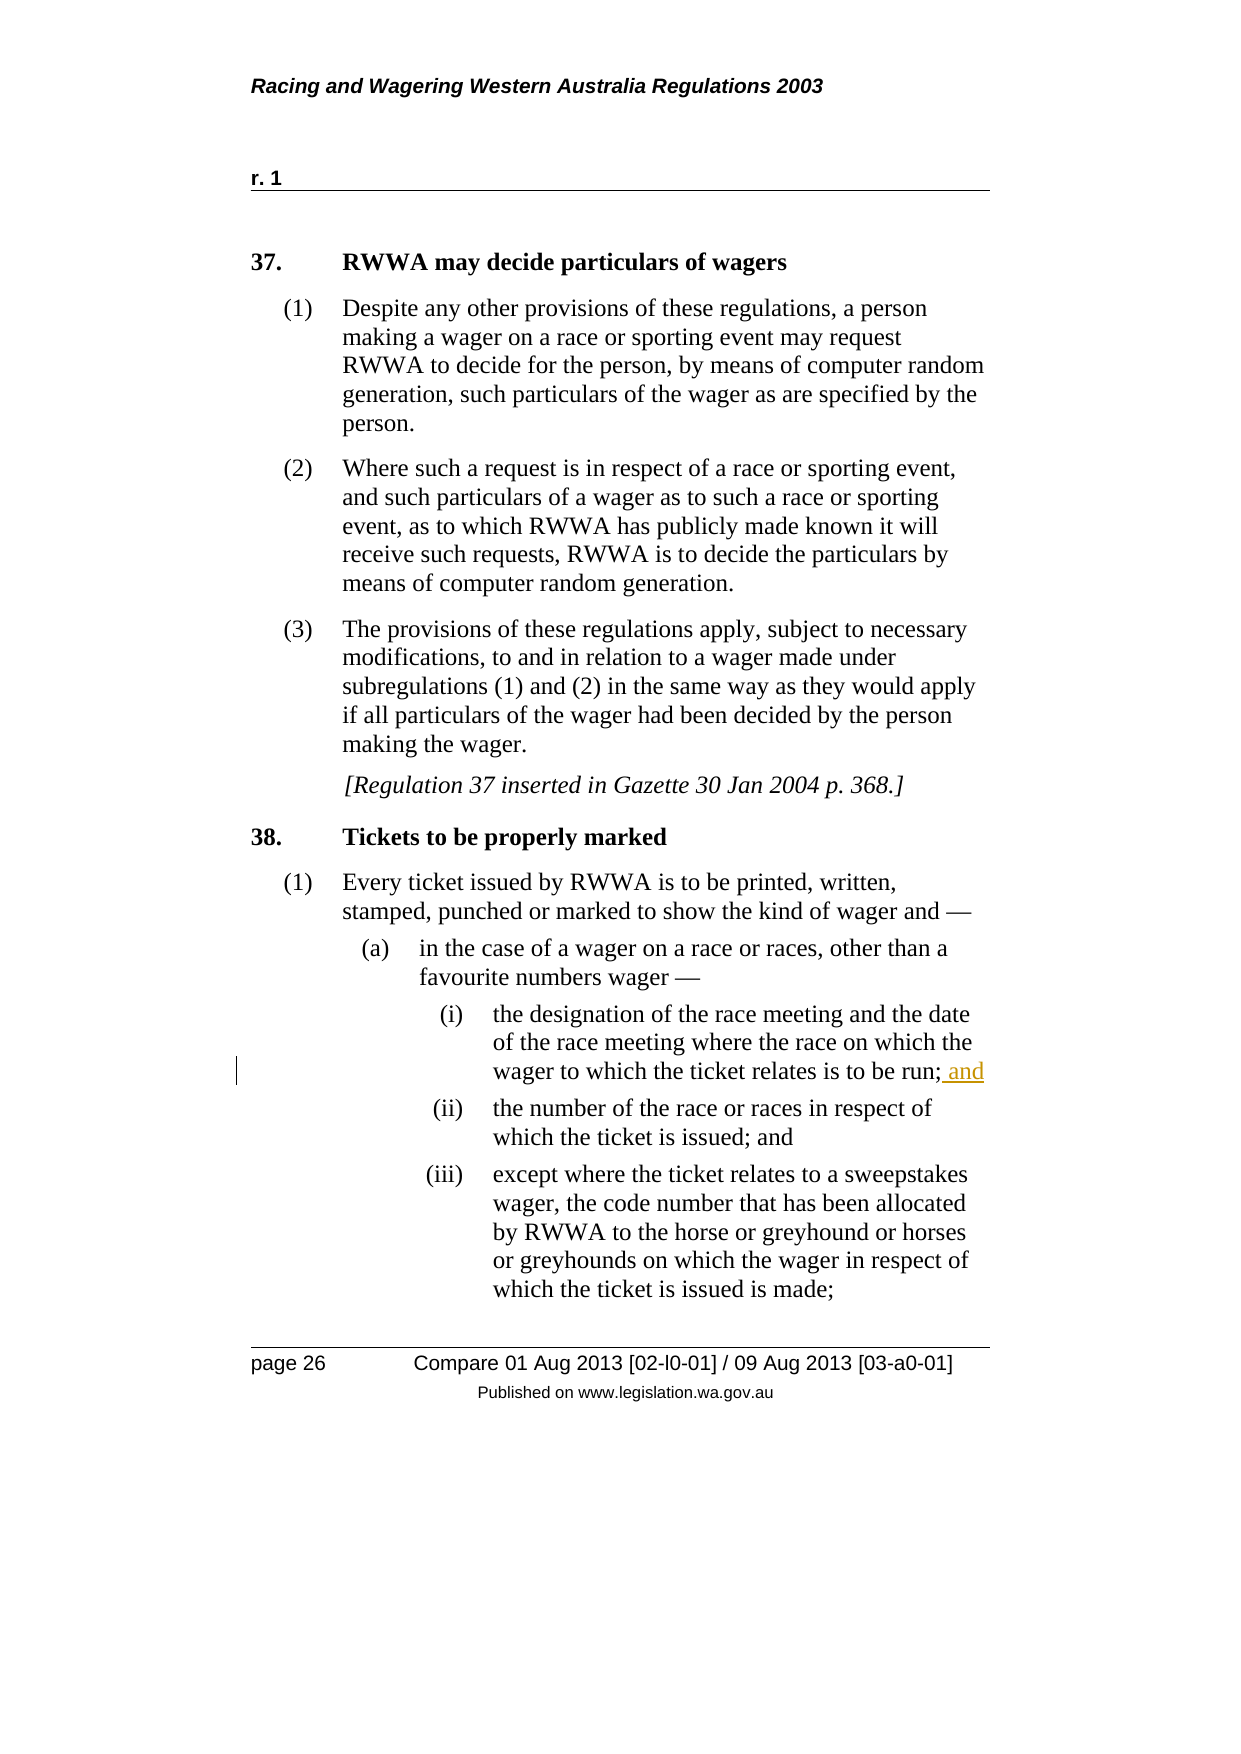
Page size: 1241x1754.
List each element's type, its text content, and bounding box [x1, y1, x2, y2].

text (a) in the case of a wager on a race or races, other than a favourite numbers wager — [251, 933, 990, 990]
text (iii) except where the ticket relates to a sweepstakes wager, the code number that has been allocated by RWWA to the horse or greyhound or horses or greyhounds on which the wager in respect of which the ticket is issued is made; [251, 1159, 990, 1303]
text (3) The provisions of these regulations apply, subject to necessary modifications, to and in relation to a wager made under subregulations (1) and (2) in the same way as they would apply if all particulars of the wager had been decided by the person making the wager. [251, 614, 990, 757]
text (2) Where such a request is in respect of a race or sporting event, and such particulars of a wager as to such a race or sporting event, as to which RWWA has publicly made known it will receive such requests, RWWA is to decide the particulars by means of computer random generation. [251, 453, 990, 597]
subtitle 37. RWWA may decide particulars of wagers [251, 247, 990, 276]
text (ii) the number of the race or races in respect of which the ticket is issued; and [251, 1093, 990, 1151]
text [Regulation 37 inserted in Gazette 30 Jan 2004 p. 368.] [251, 770, 990, 799]
subtitle 38. Tickets to be properly marked [251, 822, 990, 850]
text (i) the designation of the race meeting and the date of the race meeting where the race on which the wager to which the ticket relates is to be run; [251, 999, 990, 1085]
text (1) Every ticket issued by RWWA is to be printed, written, stamped, punched or marked to show the kind of wager and — [251, 867, 990, 924]
text (1) Despite any other provisions of these regulations, a person making a wager on a race or sporting event may request RWWA to decide for the person, by means of computer random generation, such particulars of the wager as are specified by the person. [251, 293, 990, 437]
